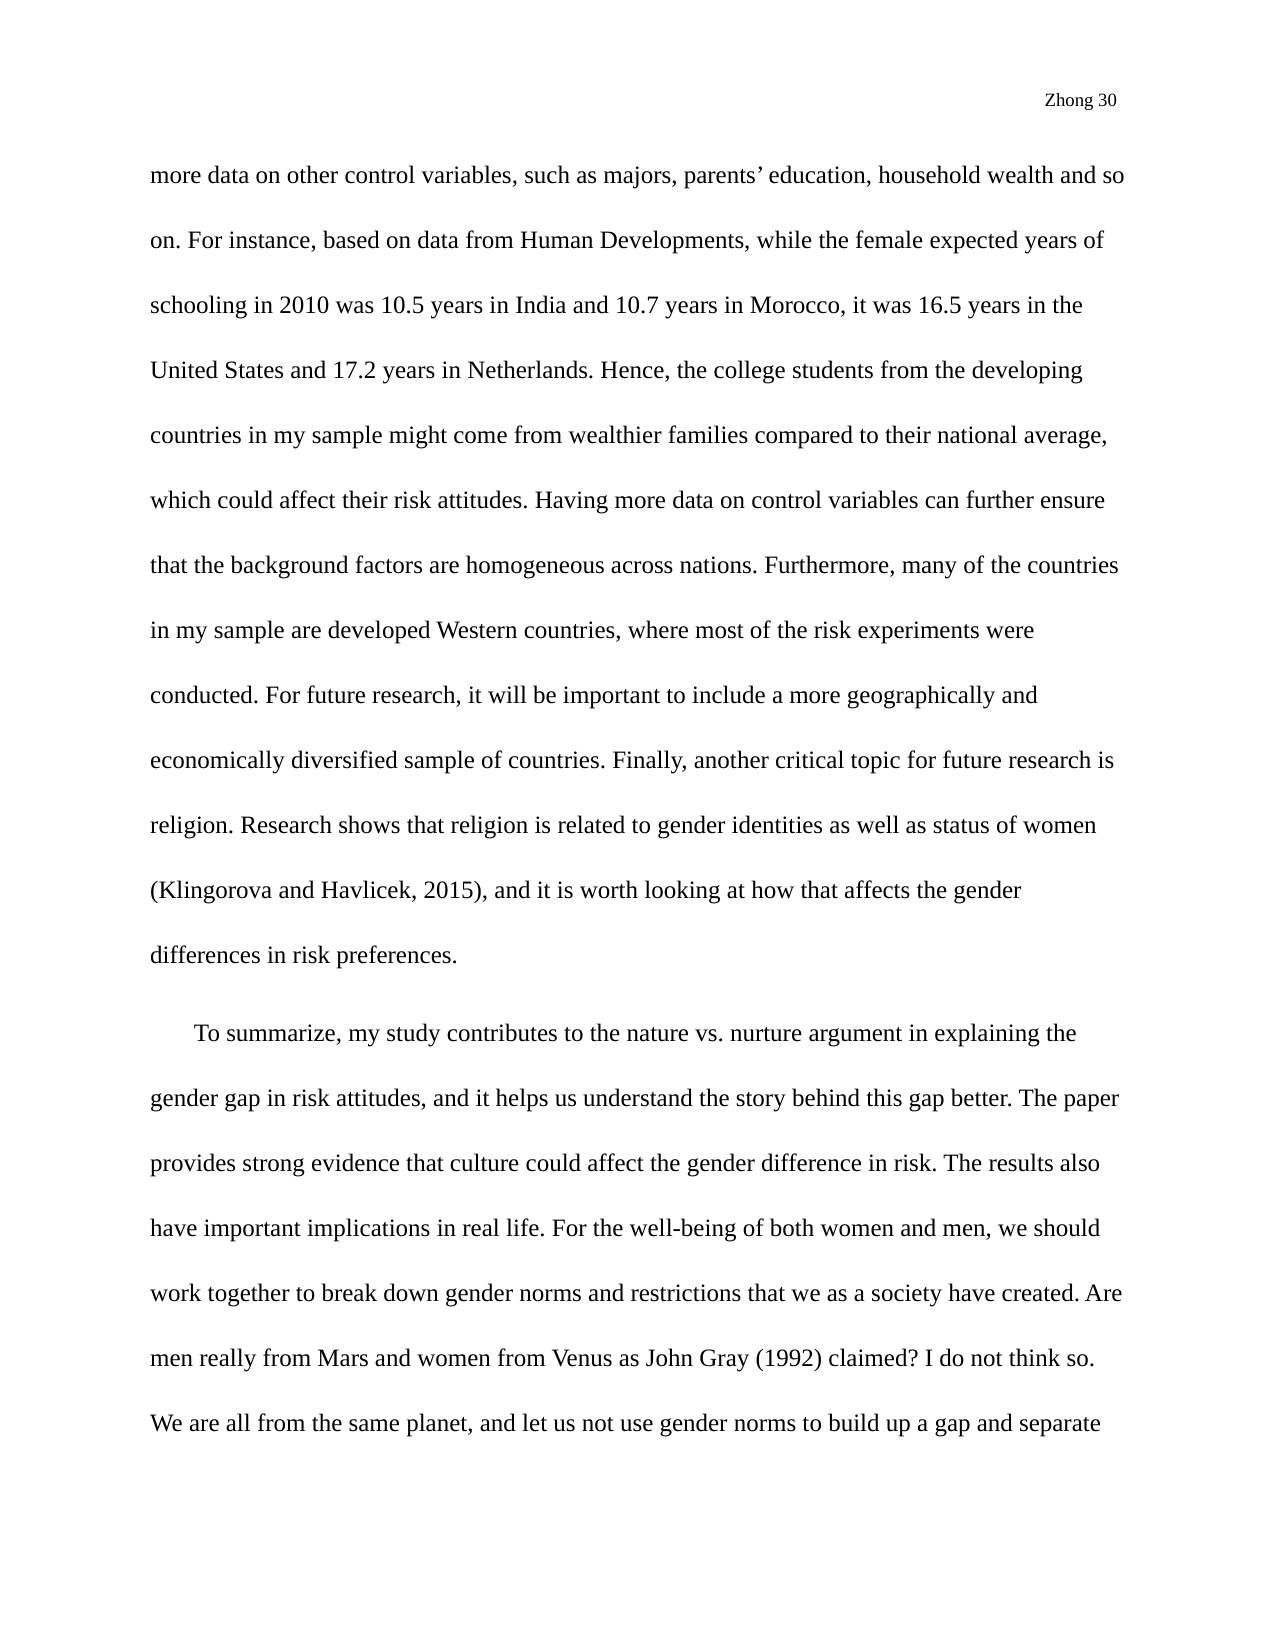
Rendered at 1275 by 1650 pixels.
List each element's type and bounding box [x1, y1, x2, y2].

text [150, 159, 1125, 971]
text [150, 1017, 1125, 1439]
